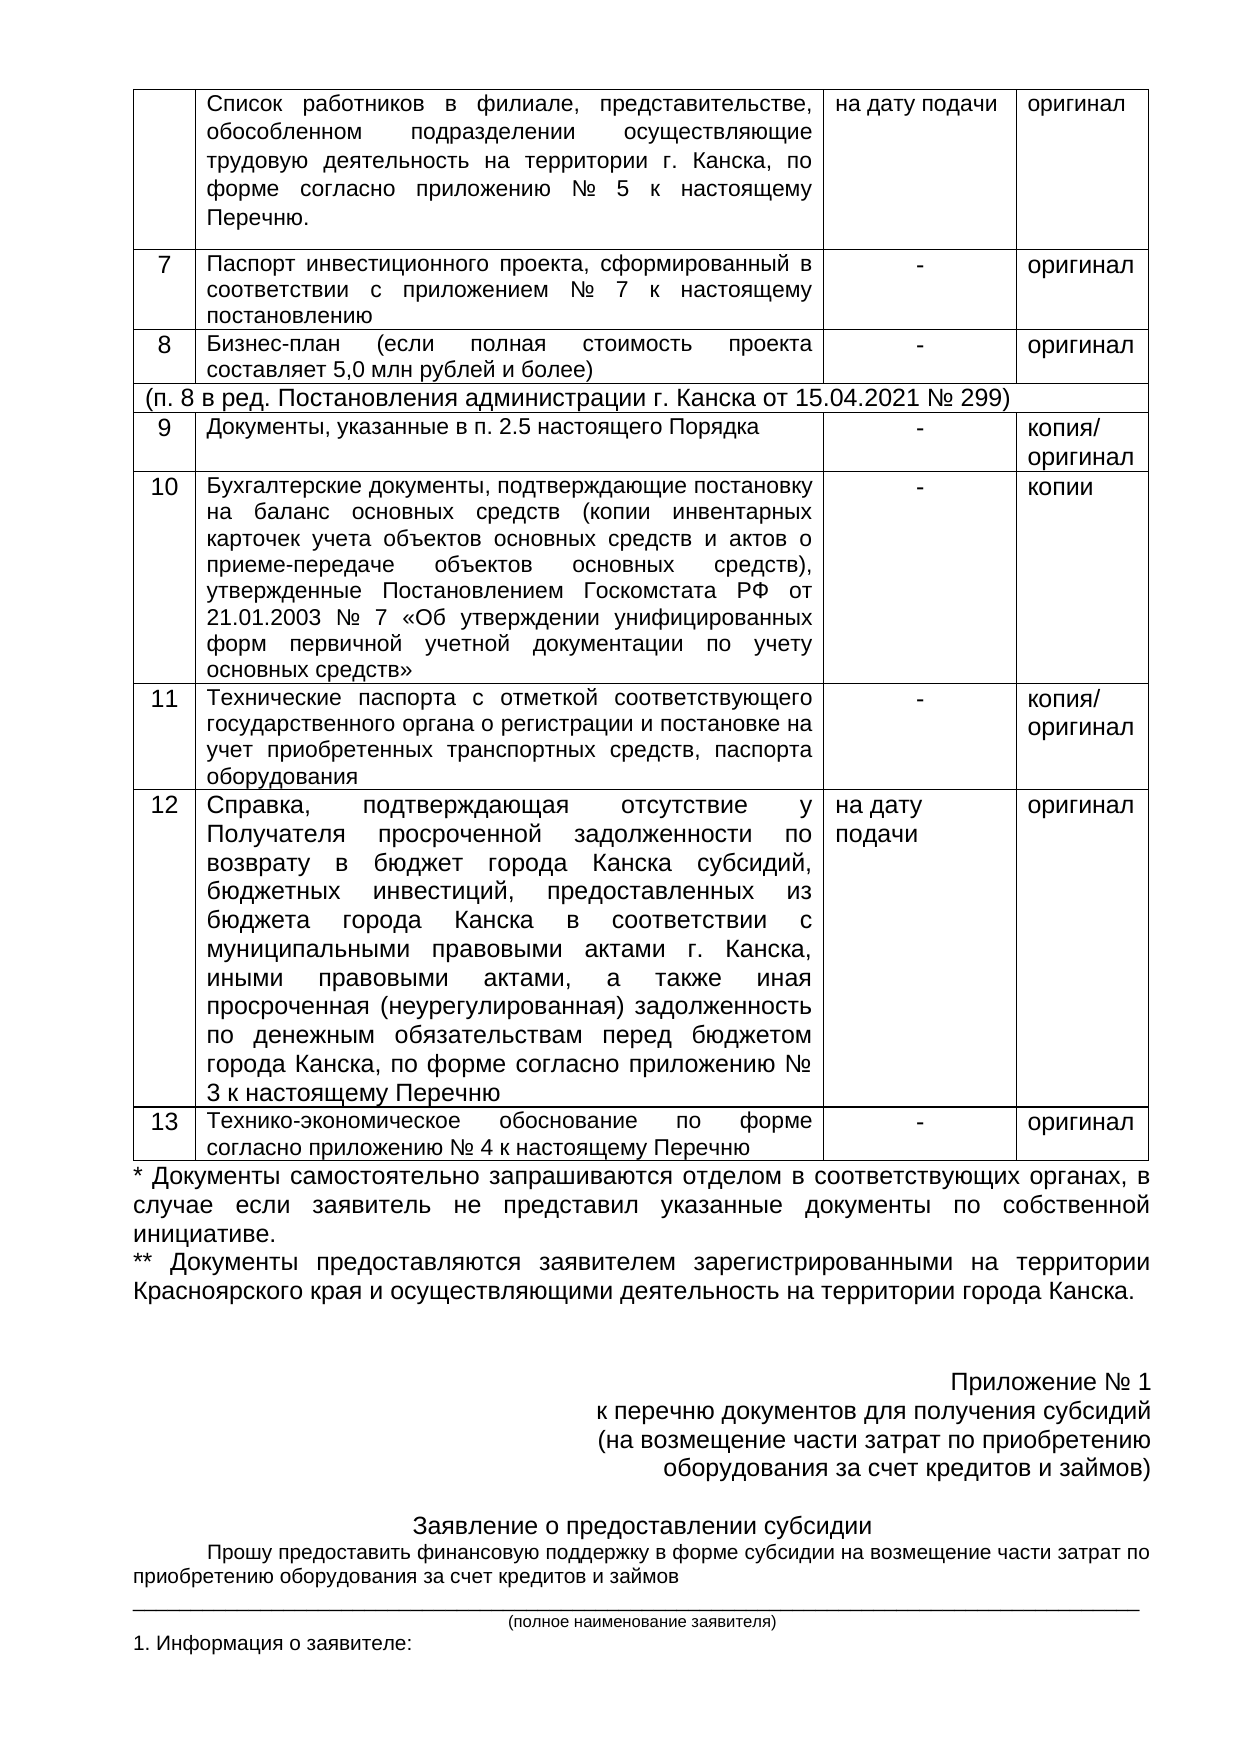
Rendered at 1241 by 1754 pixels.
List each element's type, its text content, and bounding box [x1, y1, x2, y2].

table_cell - [824, 472, 1016, 683]
text _______________________________________________________________________________________ [133, 1588, 1152, 1612]
table_cell Список работников в филиале, представительстве, обособленном подразделении осуществляющие трудовую деятельность на территории г. Канска, по форме согласно приложению № 5 к настоящему Перечню. [196, 90, 823, 248]
table_cell 6 [134, 90, 195, 248]
table_cell - [824, 684, 1016, 789]
text 1. Информация о заявителе: [133, 1631, 1152, 1655]
table_cell оригинал [1017, 1108, 1148, 1160]
table_cell копия/ оригинал [1017, 684, 1148, 789]
table_cell на дату подачи [824, 790, 1016, 1106]
table_cell Паспорт инвестиционного проекта, сформированный в соответствии с приложением № 7 к настоящему постановлению [196, 250, 823, 329]
text Приложение № 1 [133, 1367, 1152, 1396]
table_cell 9 [134, 413, 195, 471]
table_cell 12 [134, 790, 195, 1106]
table_cell оригинал [1017, 250, 1148, 329]
table_cell - [824, 1108, 1016, 1160]
table_cell - [824, 330, 1016, 382]
table_cell 7 [134, 250, 195, 329]
table_cell копия/ оригинал [1017, 413, 1148, 471]
text (полное наименование заявителя) [133, 1612, 1152, 1631]
text * Документы самостоятельно запрашиваются отделом в соответствующих органах, в случае если заявитель не представил указанные документы по собственной инициативе. [133, 1161, 1152, 1247]
text Заявление о предоставлении субсидии [133, 1511, 1152, 1540]
table_cell Технические паспорта с отметкой соответствующего государственного органа о регистрации и постановке на учет приобретенных транспортных средств, паспорта оборудования [196, 684, 823, 789]
table_cell - [824, 413, 1016, 471]
table_cell 13 [134, 1108, 195, 1160]
text (на возмещение части затрат по приобретению [133, 1425, 1152, 1453]
table_cell Справка, подтверждающая отсутствие у Получателя просроченной задолженности по возврату в бюджет города Канска субсидий, бюджетных инвестиций, предоставленных из бюджета города Канска в соответствии с муниципальными правовыми актами г. Канска, иными правовыми актами, а также иная просроченная (неурегулированная) задолженность по денежным обязательствам перед бюджетом города Канска, по форме согласно приложению № 3 к настоящему Перечню [196, 790, 823, 1106]
table_cell на дату подачи [824, 90, 1016, 248]
text оборудования за счет кредитов и займов) [133, 1453, 1152, 1482]
text Прошу предоставить финансовую поддержку в форме субсидии на возмещение части затрат по приобретению оборудования за счет кредитов и займов [133, 1540, 1152, 1588]
table_cell (п. 8 в ред. Постановления администрации г. Канска от 15.04.2021 № 299) [134, 384, 1148, 412]
table_cell Бухгалтерские документы, подтверждающие постановку на баланс основных средств (копии инвентарных карточек учета объектов основных средств и актов о приеме-передаче объектов основных средств), утвержденные Постановлением Госкомстата РФ от № 7 «Об утверждении унифицированных форм первичной учетной документации по учету основных средств» [196, 472, 823, 683]
table_cell Документы, указанные в п. 2.5 настоящего Порядка [196, 413, 823, 471]
table_cell 8 [134, 330, 195, 382]
table_cell оригинал [1017, 90, 1148, 248]
table_cell копии [1017, 472, 1148, 683]
text к перечню документов для получения субсидий [133, 1396, 1152, 1425]
table_cell оригинал [1017, 330, 1148, 382]
table_cell оригинал [1017, 790, 1148, 1106]
table_cell Бизнес-план (если полная стоимость проекта составляет 5,0 млн рублей и более) [196, 330, 823, 382]
table_cell Технико-экономическое обоснование по форме согласно приложению № 4 к настоящему Перечню [196, 1108, 823, 1160]
table_cell 10 [134, 472, 195, 683]
text ** Документы предоставляются заявителем зарегистрированными на территории Красноярского края и осуществляющими деятельность на территории города Канска. [133, 1247, 1152, 1305]
table_cell 11 [134, 684, 195, 789]
table_cell - [824, 250, 1016, 329]
